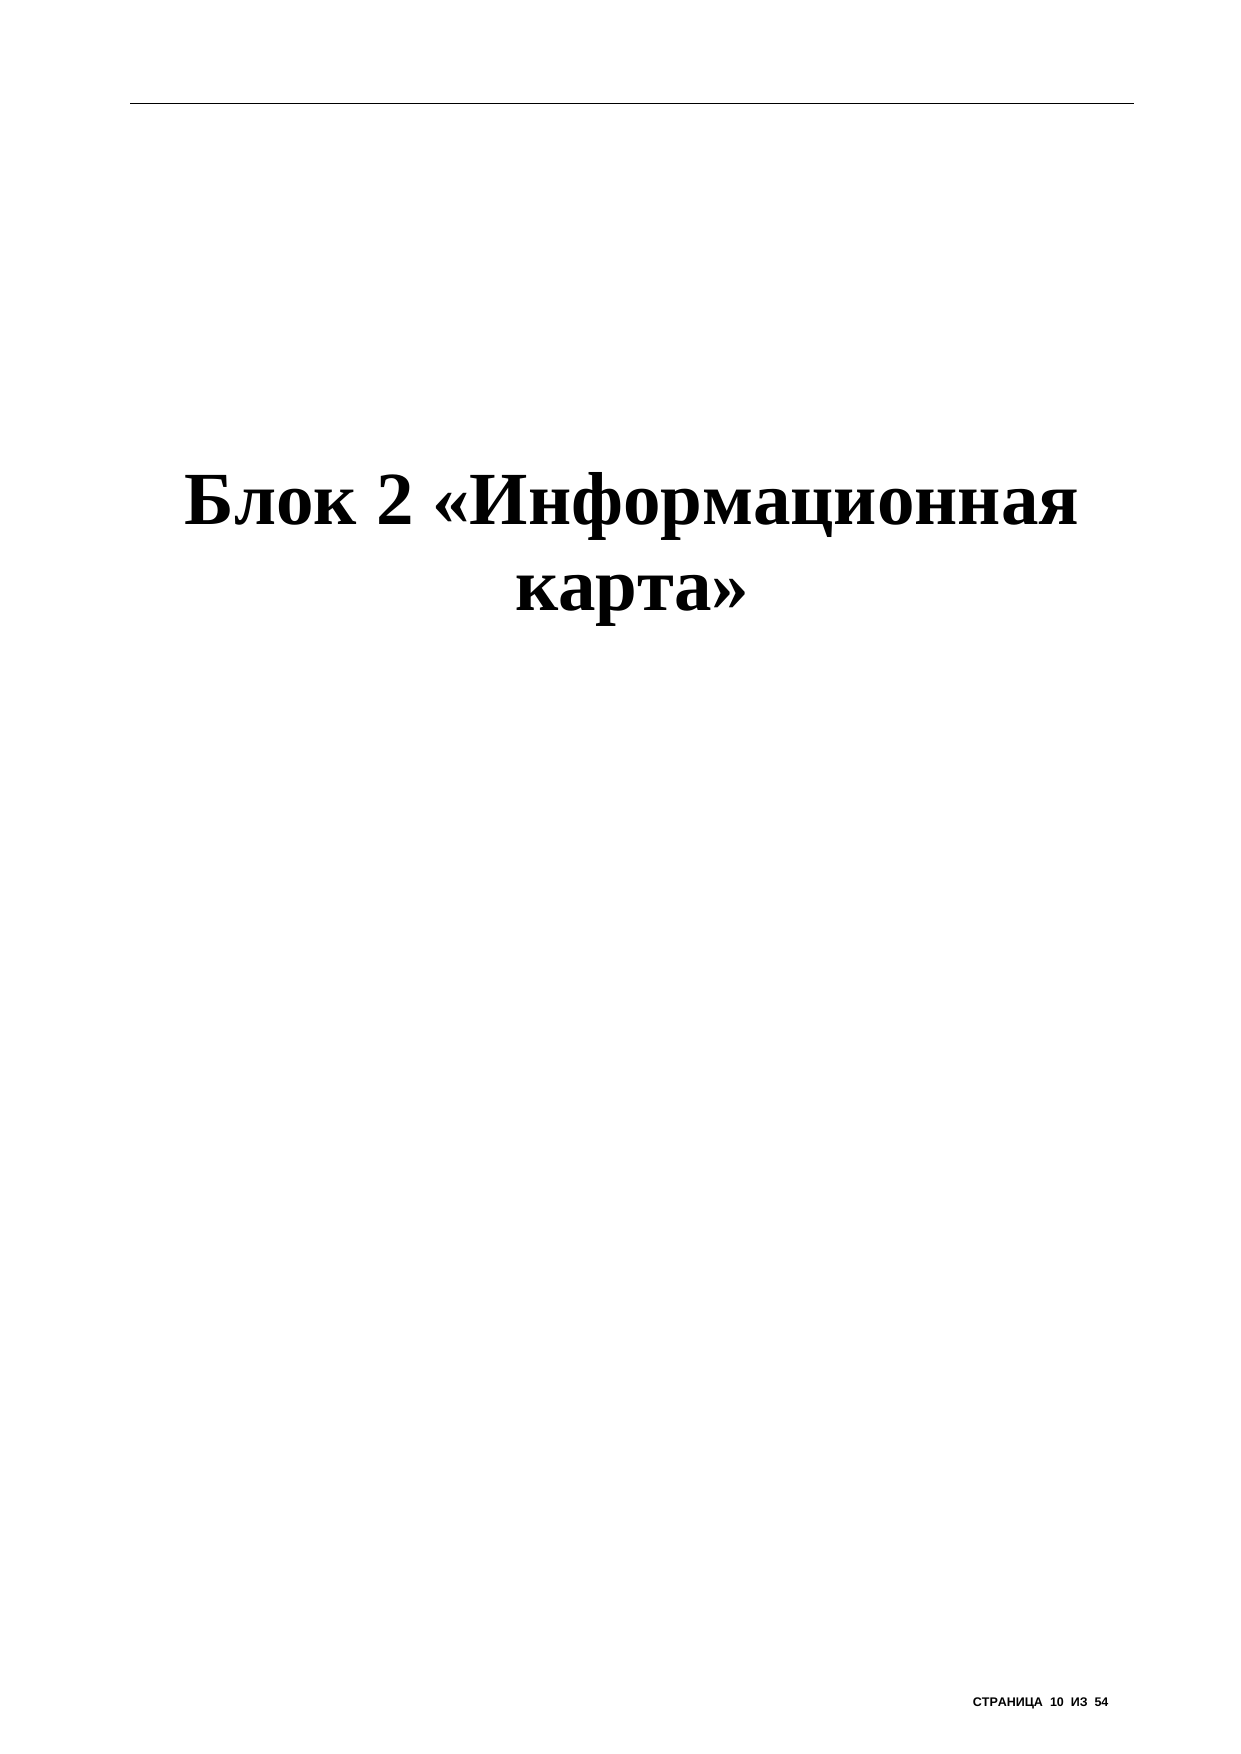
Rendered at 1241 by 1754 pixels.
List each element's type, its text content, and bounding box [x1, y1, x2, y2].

text Блок 2 «Информационная карта» [130, 454, 1134, 626]
